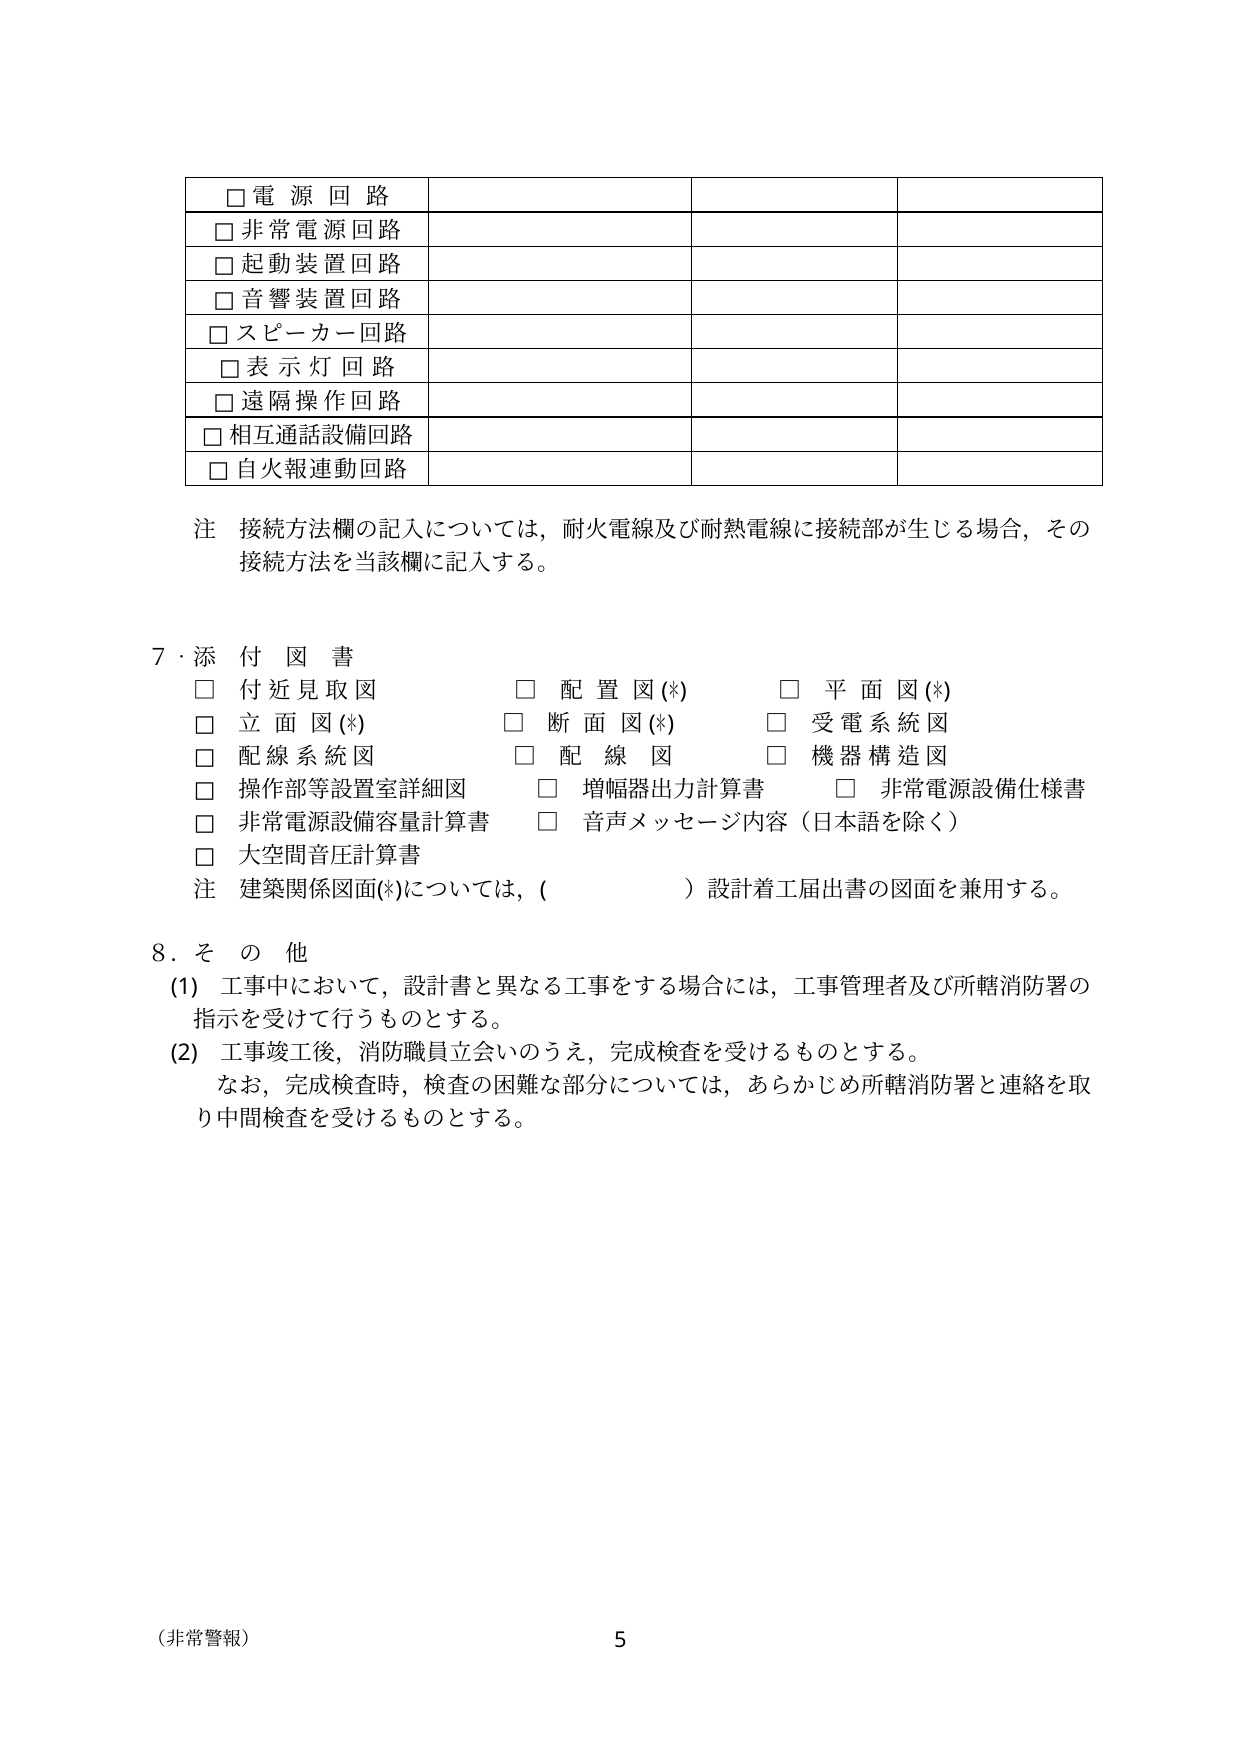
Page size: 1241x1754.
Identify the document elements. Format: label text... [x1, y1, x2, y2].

table_cell [692, 178, 897, 211]
table_cell [898, 213, 1102, 246]
table_cell [692, 349, 897, 382]
text 注 接続方法欄の記入については，耐火電線及び耐熱電線に接続部が生じる場合，その接続方法を当該欄に記入する。 [148, 511, 1092, 577]
text なお，完成検査時，検査の困難な部分については，あらかじめ所轄消防署と連絡を取り中間検査を受けるものとする。 [171, 1067, 1092, 1133]
table_cell [429, 281, 691, 314]
text □ 立面図 (＊) □ 断面図 (＊) □ 受電系統図 [148, 705, 1092, 738]
table_cell [692, 315, 897, 348]
text 注 建築関係図面(＊)については，( ）設計着工届出書の図面を兼用する。 [148, 871, 1092, 904]
table_cell [898, 178, 1102, 211]
text □ 配線系統図 □ 配線図 □ 機器構造図 [148, 738, 1092, 771]
table_cell □ 音響装置回路 [186, 281, 428, 314]
table_cell [429, 213, 691, 246]
text □ 操作部等設置室詳細図 □ 増幅器出力計算書 □ 非常電源設備仕様書 [148, 771, 1092, 804]
table_cell □ スピーカー回路 [186, 315, 428, 348]
table_cell [898, 452, 1102, 485]
text ８．その他 [148, 935, 1092, 968]
text □ 大空間音圧計算書 [148, 838, 1092, 871]
table_cell [429, 349, 691, 382]
table_cell [898, 281, 1102, 314]
text □ 付近見取図 □ 配置図 (＊) □ 平面図 (＊) [148, 672, 1092, 705]
table_cell □ 表示灯回路 [186, 349, 428, 382]
table_cell [429, 452, 691, 485]
text (2) 工事竣工後，消防職員立会いのうえ，完成検査を受けるものとする。 [171, 1034, 1092, 1067]
table_cell [429, 247, 691, 280]
table_cell □ 遠隔操作回路 [186, 383, 428, 416]
table_cell [429, 315, 691, 348]
text □ 非常電源設備容量計算書 □ 音声メッセージ内容（日本語を除く） [148, 804, 1092, 838]
table_cell [898, 383, 1102, 416]
table_cell □ 起動装置回路 [186, 247, 428, 280]
table_cell [898, 418, 1102, 451]
table_cell [429, 383, 691, 416]
table_cell [429, 418, 691, 451]
table_cell □ 相互通話設備回路 [186, 418, 428, 451]
table_cell □ 自火報連動回路 [186, 452, 428, 485]
table_cell [692, 213, 897, 246]
table_cell □ 非常電源回路 [186, 213, 428, 246]
table_cell [898, 315, 1102, 348]
table_cell [692, 281, 897, 314]
table_cell [692, 452, 897, 485]
text ７．添 付 図 書 [148, 639, 1092, 672]
table_cell [692, 418, 897, 451]
text (1) 工事中において，設計書と異なる工事をする場合には，工事管理者及び所轄消防署の指示を受けて行うものとする。 [171, 968, 1092, 1034]
table_cell □ 電源回路 [186, 178, 428, 211]
table_cell [692, 383, 897, 416]
table_cell [692, 247, 897, 280]
table_cell [898, 349, 1102, 382]
table_cell [898, 247, 1102, 280]
table_cell [429, 178, 691, 211]
